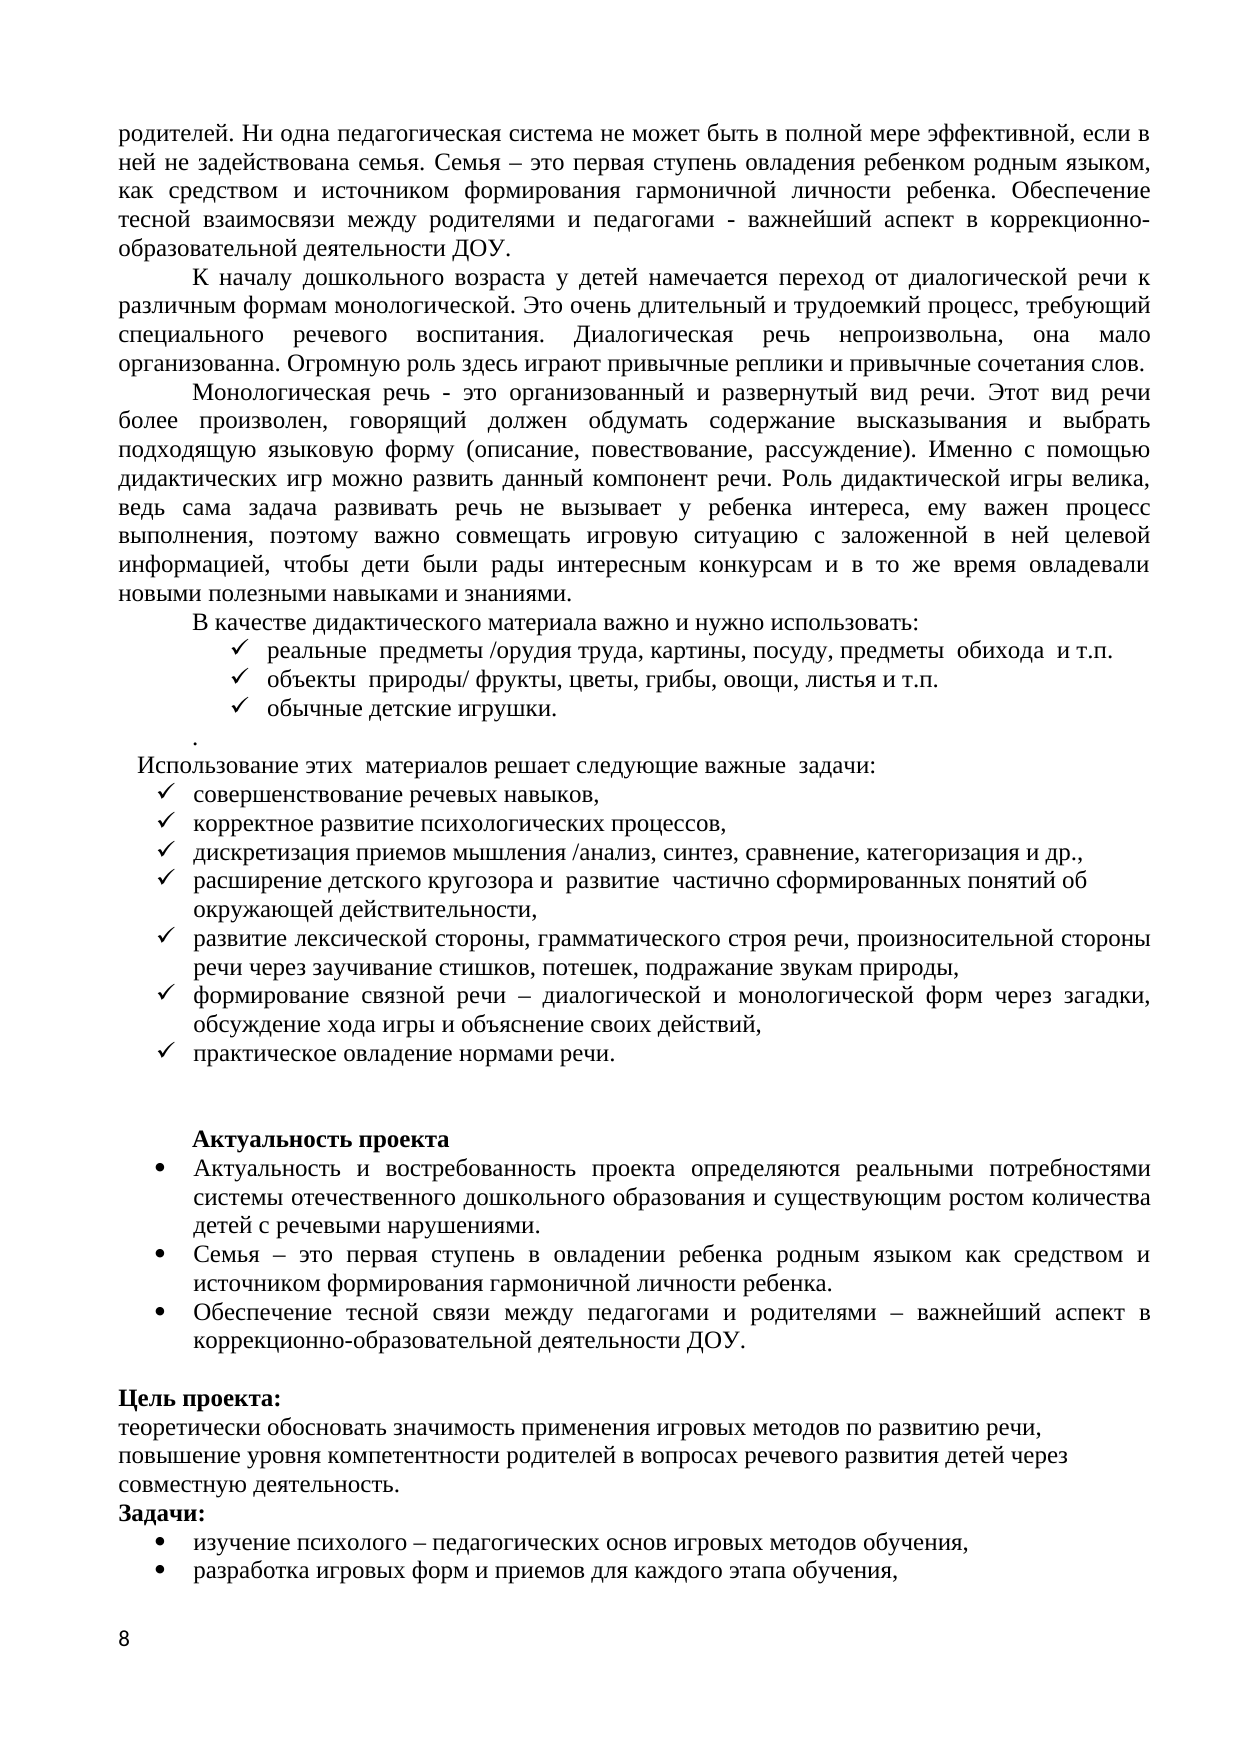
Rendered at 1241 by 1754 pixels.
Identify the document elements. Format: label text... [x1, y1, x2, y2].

list Актуальность и востребованность проекта определяются реальными потребностями системы отечественного дошкольного образования и существующим ростом количества детей с речевыми нарушениями. [156, 1153, 1152, 1239]
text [118, 118, 1152, 262]
list дискретизация приемов мышления /анализ, синтез, сравнение, категоризация и др., [156, 837, 1152, 866]
text Цель проекта: [118, 1383, 1152, 1412]
text . Использование этих материалов решает следующие важные задачи: [118, 722, 1152, 779]
list реальные предметы /орудия труда, картины, посуду, предметы обихода и т.п. [229, 636, 1152, 664]
text Задачи: [118, 1498, 1152, 1527]
text Актуальность проекта [118, 1124, 1152, 1153]
list объекты природы/ фрукты, цветы, грибы, овощи, листья и т.п. [229, 664, 1152, 693]
text К началу дошкольного возраста у детей намечается переход от диалогической речи к различным формам монологической. Это очень длительный и трудоемкий процесс, требующий специального речевого воспитания. Диалогическая речь непроизвольна, она мало организованна. Огромную роль здесь играют привычные реплики и привычные сочетания слов. [118, 262, 1152, 377]
list изучение психолого – педагогических основ игровых методов обучения, [156, 1527, 1152, 1556]
list Семья – это первая ступень в овладении ребенка родным языком как средством и источником формирования гармоничной личности ребенка. [156, 1239, 1152, 1297]
list практическое овладение нормами речи. [156, 1038, 1152, 1067]
list совершенствование речевых навыков, [156, 779, 1152, 808]
list Обеспечение тесной связи между педагогами и родителями – важнейший аспект в коррекционно-образовательной деятельности ДОУ. [156, 1297, 1152, 1354]
list корректное развитие психологических процессов, [156, 808, 1152, 837]
text теоретически обосновать значимость применения игровых методов по развитию речи, повышение уровня компетентности родителей в вопросах речевого развития детей через совместную деятельность. [118, 1412, 1152, 1498]
list формирование связной речи – диалогической и монологической форм через загадки, обсуждение хода игры и объяснение своих действий, [156, 981, 1152, 1038]
list разработка игровых форм и приемов для каждого этапа обучения, [156, 1556, 1152, 1584]
text Монологическая речь - это организованный и развернутый вид речи. Этот вид речи более произволен, говорящий должен обдумать содержание высказывания и выбрать подходящую языковую форму (описание, повествование, рассуждение). Именно с помощью дидактических игр можно развить данный компонент речи. Роль дидактической игры велика, ведь сама задача развивать речь не вызывает у ребенка интереса, ему важен процесс выполнения, поэтому важно совмещать игровую ситуацию с заложенной в ней целевой информацией, чтобы дети были рады интересным конкурсам и в то же время овладевали новыми полезными навыками и знаниями. [118, 377, 1152, 607]
list обычные детские игрушки. [229, 693, 1152, 722]
text В качестве дидактического материала важно и нужно использовать: [118, 607, 1152, 636]
list развитие лексической стороны, грамматического строя речи, произносительной стороны речи через заучивание стишков, потешек, подражание звукам природы, [156, 923, 1152, 981]
list расширение детского кругозора и развитие частично сформированных понятий об окружающей действительности, [156, 866, 1152, 923]
